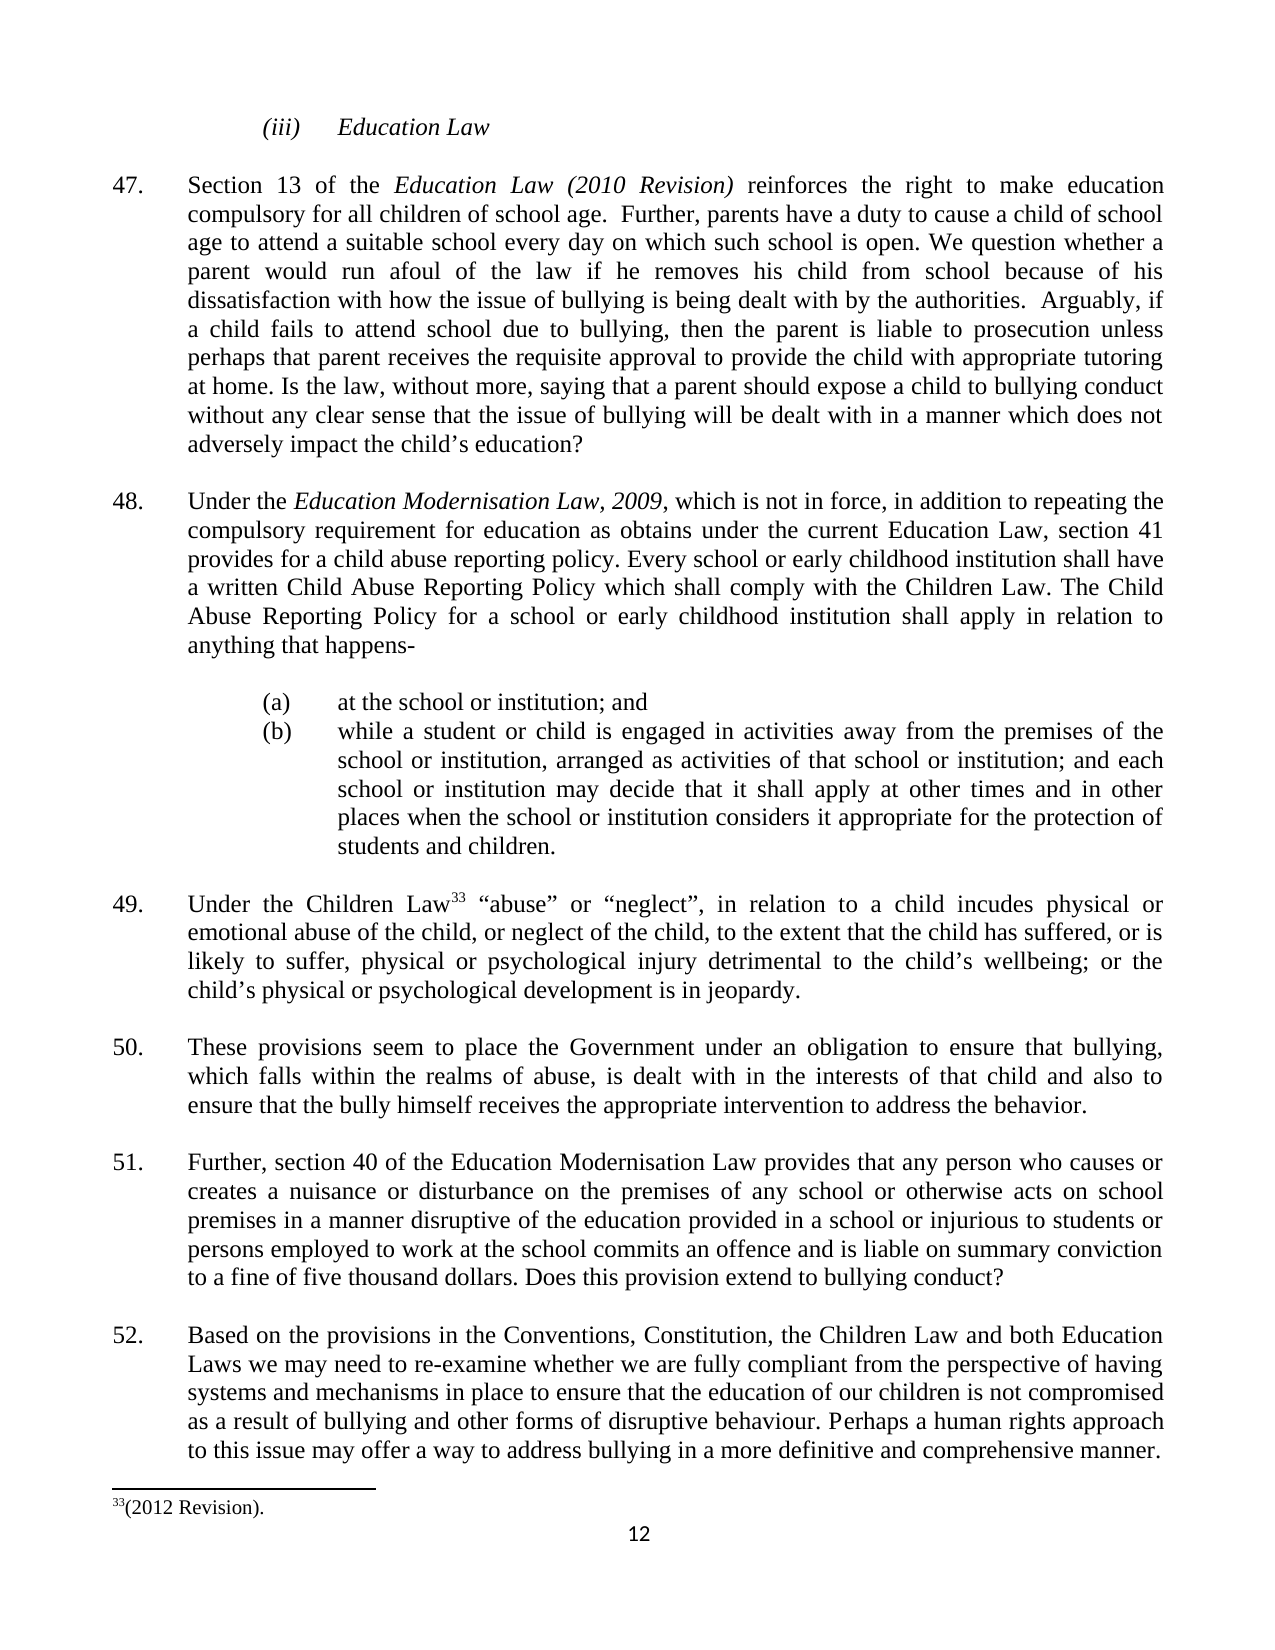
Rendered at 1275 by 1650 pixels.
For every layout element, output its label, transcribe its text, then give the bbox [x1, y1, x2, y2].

text (a) at the school or institution; and [187, 687, 1164, 716]
text 52. Based on the provisions in the Conventions, Constitution, the Children Law and both Education Laws we may need to re-examine whether we are fully compliant from the perspective of having systems and mechanisms in place to ensure that the education of our children is not compromised as a result of bullying and other forms of disruptive behaviour. Perhaps a human rights approach to this issue may offer a way to address bullying in a more definitive and comprehensive manner. [112, 1320, 1164, 1464]
text 51. Further, section 40 of the Education Modernisation Law provides that any person who causes or creates a nuisance or disturbance on the premises of any school or otherwise acts on school premises in a manner disruptive of the education provided in a school or injurious to students or persons employed to work at the school commits an offence and is liable on summary conviction to a fine of five thousand dollars. Does this provision extend to bullying conduct? [112, 1147, 1164, 1291]
text 50. These provisions seem to place the Government under an obligation to ensure that bullying, which falls within the realms of abuse, is dealt with in the interests of that child and also to ensure that the bully himself receives the appropriate intervention to address the behavior. [112, 1032, 1164, 1119]
text 49. Under the Children Law “abuse” or “neglect”, in relation to a child incudes physical or emotional abuse of the child, or neglect of the child, to the extent that the child has suffered, or is likely to suffer, physical or psychological injury detrimental to the child’s wellbeing; or the child’s physical or psychological development is in jeopardy. [112, 889, 1164, 1004]
text 47. Section 13 of the Education Law (2010 Revision) reinforces the right to make education compulsory for all children of school age. Further, parents have a duty to cause a child of school age to attend a suitable school every day on which such school is open. We question whether a parent would run afoul of the law if he removes his child from school because of his dissatisfaction with how the issue of bullying is being dealt with by the authorities. Arguably, if a child fails to attend school due to bullying, then the parent is liable to prosecution unless perhaps that parent receives the requisite approval to provide the child with appropriate tutoring at home. Is the law, without more, saying that a parent should expose a child to bullying conduct without any clear sense that the issue of bullying will be dealt with in a manner which does not adversely impact the child’s education? [112, 170, 1164, 457]
text (iii) Education Law [187, 112, 1164, 141]
text (b) while a student or child is engaged in activities away from the premises of the school or institution, arranged as activities of that school or institution; and each school or institution may decide that it shall apply at other times and in other places when the school or institution considers it appropriate for the protection of students and children. [262, 716, 1164, 860]
text 48. Under the Education Modernisation Law, 2009, which is not in force, in addition to repeating the compulsory requirement for education as obtains under the current Education Law, section 41 provides for a child abuse reporting policy. Every school or early childhood institution shall have a written Child Abuse Reporting Policy which shall comply with the Children Law. The Child Abuse Reporting Policy for a school or early childhood institution shall apply in relation to anything that happens- [112, 486, 1164, 659]
